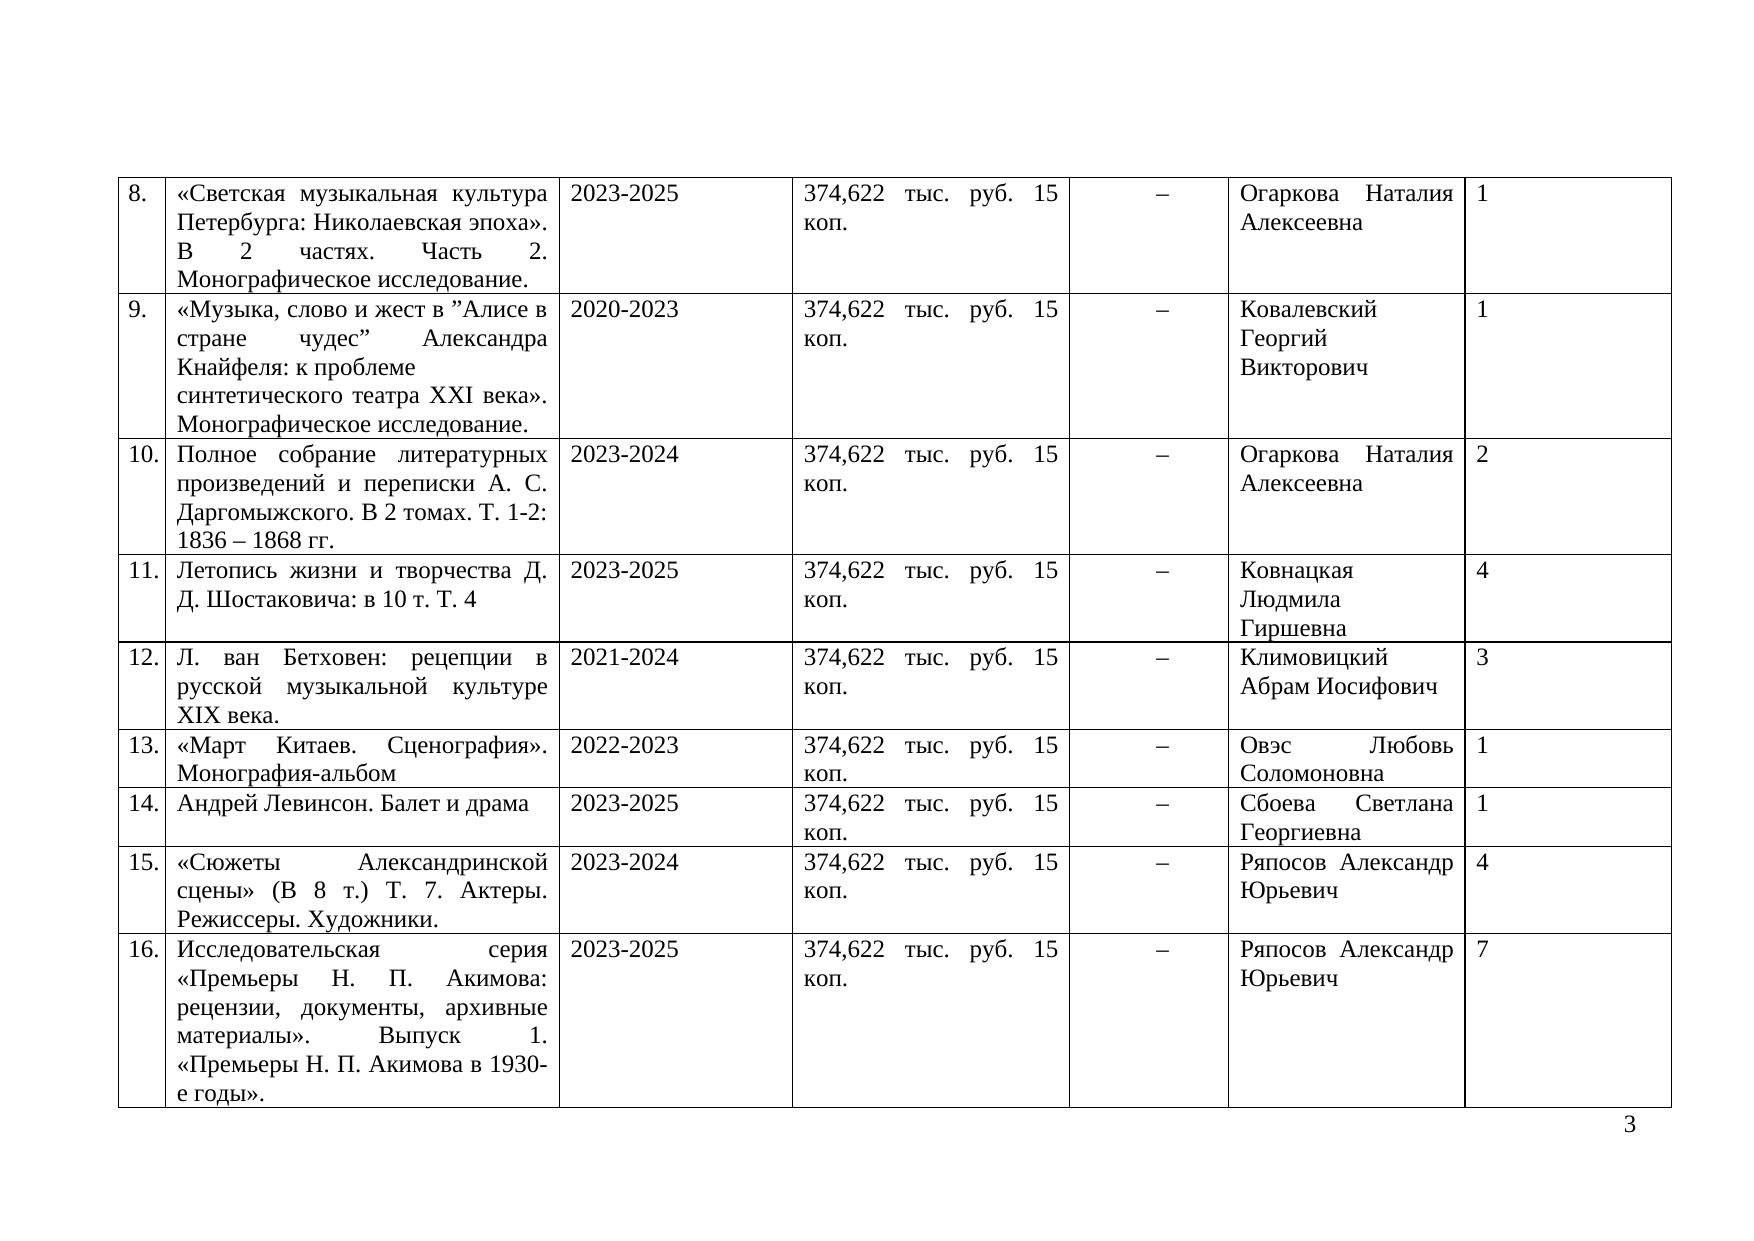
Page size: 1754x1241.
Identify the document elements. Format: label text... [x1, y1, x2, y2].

table_cell 2021-2024 [560, 643, 792, 729]
table_cell – [1070, 847, 1228, 933]
table_cell 2023-2025 [560, 178, 792, 293]
table_cell 2020-2023 [560, 294, 792, 438]
table_cell Л. ван Бетховен: рецепции в русской музыкальной культуре XIX века. [166, 643, 559, 729]
table_cell – [1070, 934, 1228, 1107]
table_cell 2023-2025 [560, 555, 792, 641]
table_cell 1 [1466, 178, 1671, 293]
table_cell 7 [1466, 934, 1671, 1107]
table_cell «Март Китаев. Сценография». Монография-альбом [166, 730, 559, 787]
table_cell Сбоева Светлана Георгиевна [1229, 788, 1464, 846]
table_cell 374,622 тыс. руб. 15 коп. [793, 294, 1069, 438]
table_cell 2022-2023 [560, 730, 792, 787]
table_cell 374,622 тыс. руб. 15 коп. [793, 847, 1069, 933]
table_cell 4 [1466, 555, 1671, 641]
table_cell Андрей Левинсон. Балет и драма [166, 788, 559, 846]
table_cell – [1070, 555, 1228, 641]
table_cell [119, 178, 165, 293]
table_cell [119, 730, 165, 787]
table_cell 2023-2025 [560, 934, 792, 1107]
table_cell Полное собрание литературных произведений и переписки А. С. Даргомыжского. В 2 томах. Т. 1-2: 1836 – 1868 гг. [166, 439, 559, 554]
table_cell Исследовательская серия «Премьеры Н. П. Акимова: рецензии, документы, архивные материалы». Выпуск 1. «Премьеры Н. П. Акимова в 1930-е годы». [166, 934, 559, 1107]
table_cell 1 [1466, 294, 1671, 438]
table_cell 2023-2024 [560, 847, 792, 933]
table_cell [793, 934, 1069, 1107]
table_cell – [1070, 439, 1228, 554]
table_cell [119, 439, 165, 554]
table_cell 374,622 тыс. руб. 15 коп. [793, 643, 1069, 729]
table_cell 2 [1466, 439, 1671, 554]
table_cell – [1070, 643, 1228, 729]
table_cell 3 [1466, 643, 1671, 729]
table_cell [119, 847, 165, 933]
table_cell – [1070, 730, 1228, 787]
table_cell Летопись жизни и творчества Д. Д. Шостаковича: в 10 т. Т. 4 [166, 555, 559, 641]
table_cell 374,622 тыс. руб. 15 коп. [793, 788, 1069, 846]
table_cell Климовицкий Абрам Иосифович [1229, 643, 1464, 729]
table_cell Ряпосов Александр Юрьевич [1229, 847, 1464, 933]
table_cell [1229, 178, 1464, 293]
table_cell 374,622 тыс. руб. 15 коп. [793, 730, 1069, 787]
table_cell – [1070, 788, 1228, 846]
table_cell 1 [1466, 730, 1671, 787]
table_cell – [1070, 294, 1228, 438]
table_cell Огаркова Наталия Алексеевна [1229, 439, 1464, 554]
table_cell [793, 178, 1069, 293]
table_cell [119, 934, 165, 1107]
table_cell «Светская музыкальная культура Петербурга: Николаевская эпоха». В 2 частях. Часть 2. Монографическое исследование. [166, 178, 559, 293]
table_cell 1 [1466, 788, 1671, 846]
table_cell 2023-2024 [560, 439, 792, 554]
table_cell [119, 643, 165, 729]
table_cell 2023-2025 [560, 788, 792, 846]
table_cell [119, 555, 165, 641]
table_cell Ковнацкая Людмила Гиршевна [1229, 555, 1464, 641]
table_cell – [1070, 178, 1228, 293]
table_cell [119, 788, 165, 846]
table_cell Ковалевский Георгий Викторович [1229, 294, 1464, 438]
table_cell «Музыка, слово и жест в ”Алисе в стране чудес” Александра Кнайфеля: к проблеме синтетического театра XXI века». Монографическое исследование. [166, 294, 559, 438]
table_cell 374,622 тыс. руб. 15 коп. [793, 555, 1069, 641]
table_cell [119, 294, 165, 438]
table_cell Овэс Любовь Соломоновна [1229, 730, 1464, 787]
table_cell 374,622 тыс. руб. 15 коп. [793, 439, 1069, 554]
table_cell «Сюжеты Александринской сцены» (В 8 т.) Т. 7. Актеры. Режиссеры. Художники. [166, 847, 559, 933]
table_cell 4 [1466, 847, 1671, 933]
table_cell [1229, 934, 1464, 1107]
